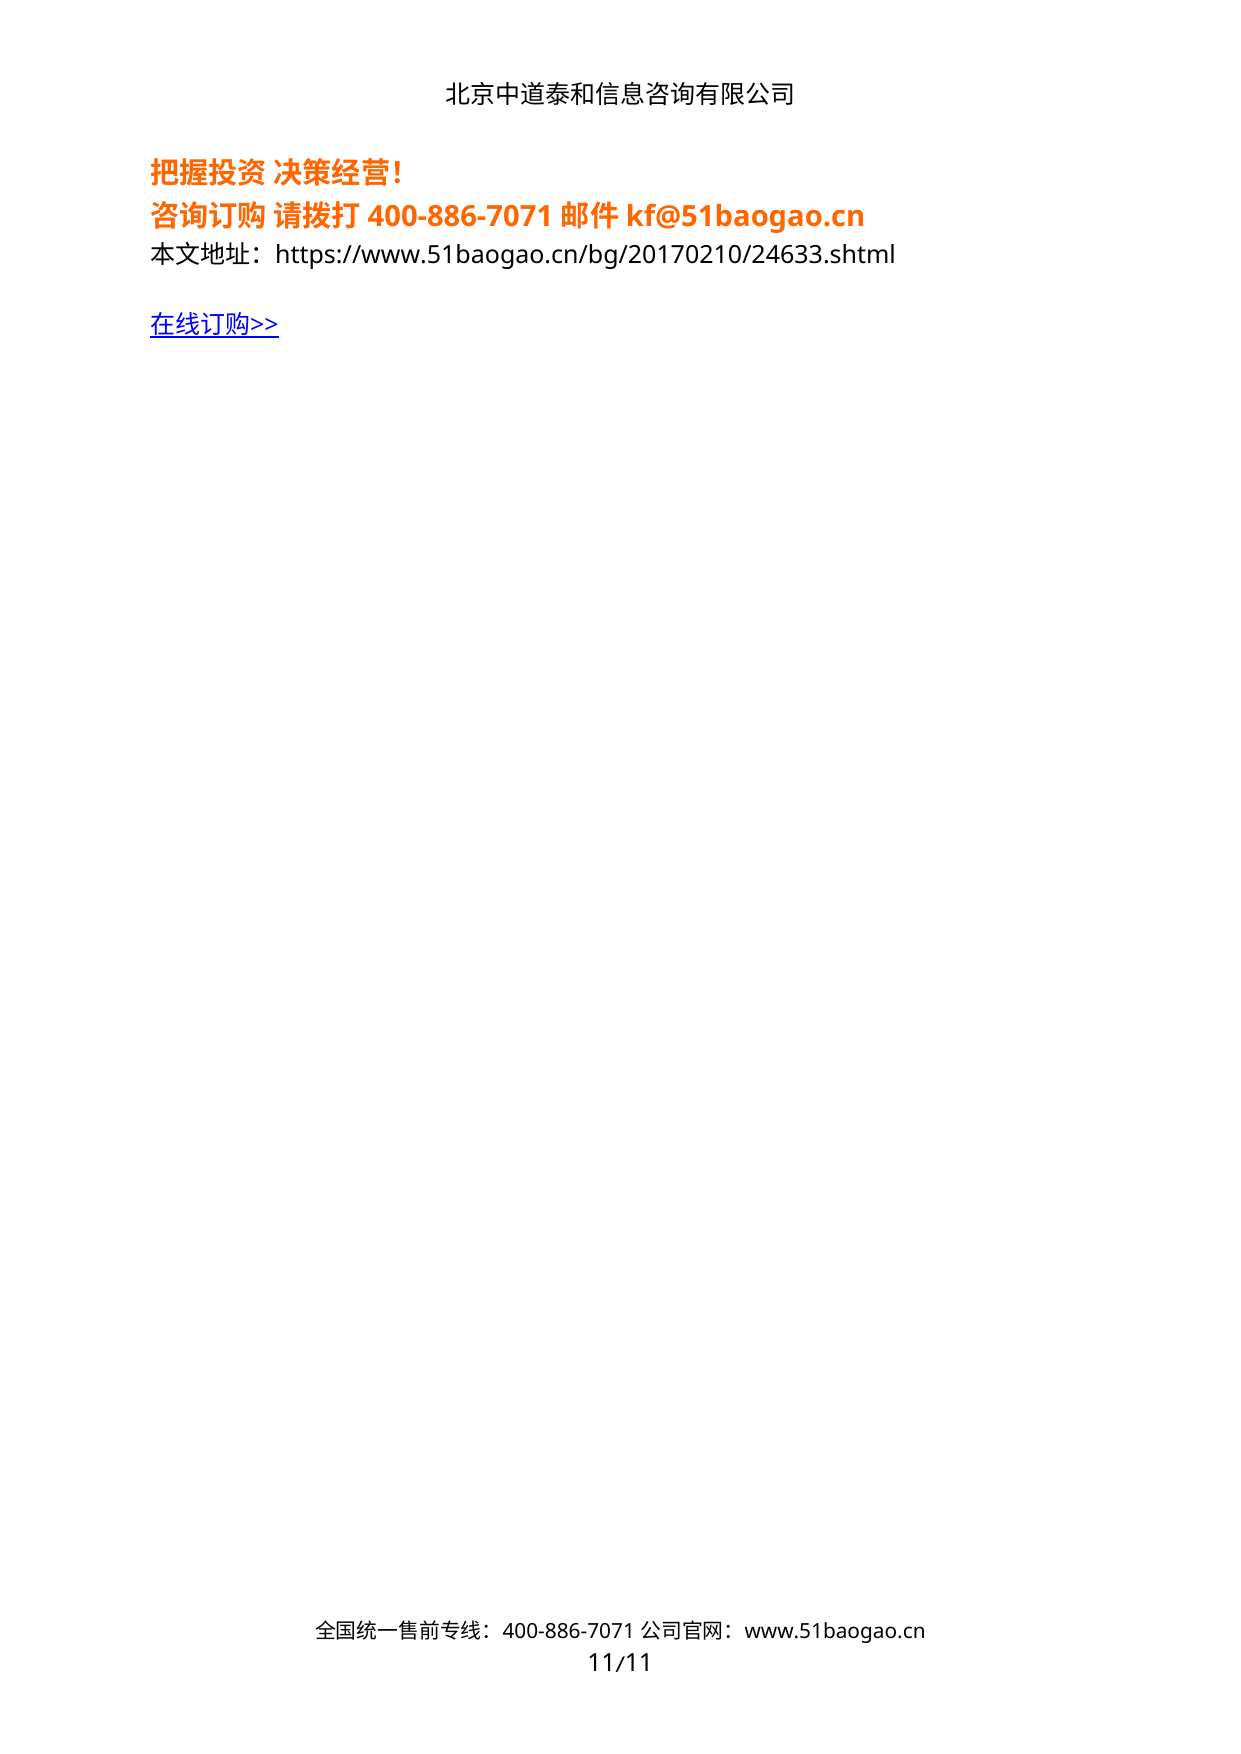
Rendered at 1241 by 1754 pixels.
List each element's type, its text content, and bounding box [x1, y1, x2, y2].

text 在线订购>> [150, 271, 1090, 341]
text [150, 150, 1090, 271]
